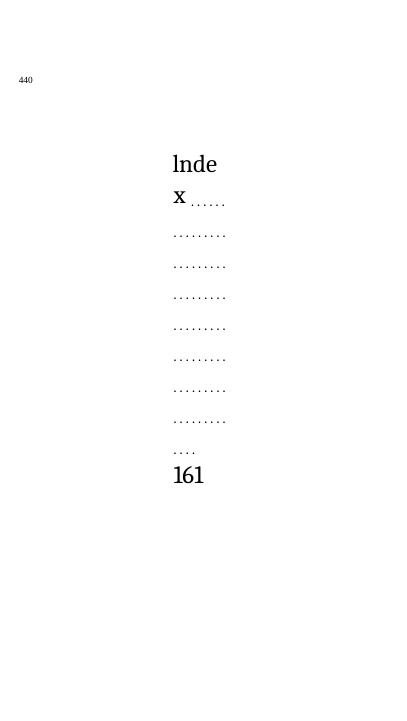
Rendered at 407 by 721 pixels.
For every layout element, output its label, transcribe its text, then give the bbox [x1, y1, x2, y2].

text lndex . . . . . . . . . . . . . . . . . . . . . . . . . . . . . . . . . . . . . . . . . . . . . . . . . . . . . . . . . . . . . . . . . . . . . . . . . 161 [172, 150, 226, 489]
